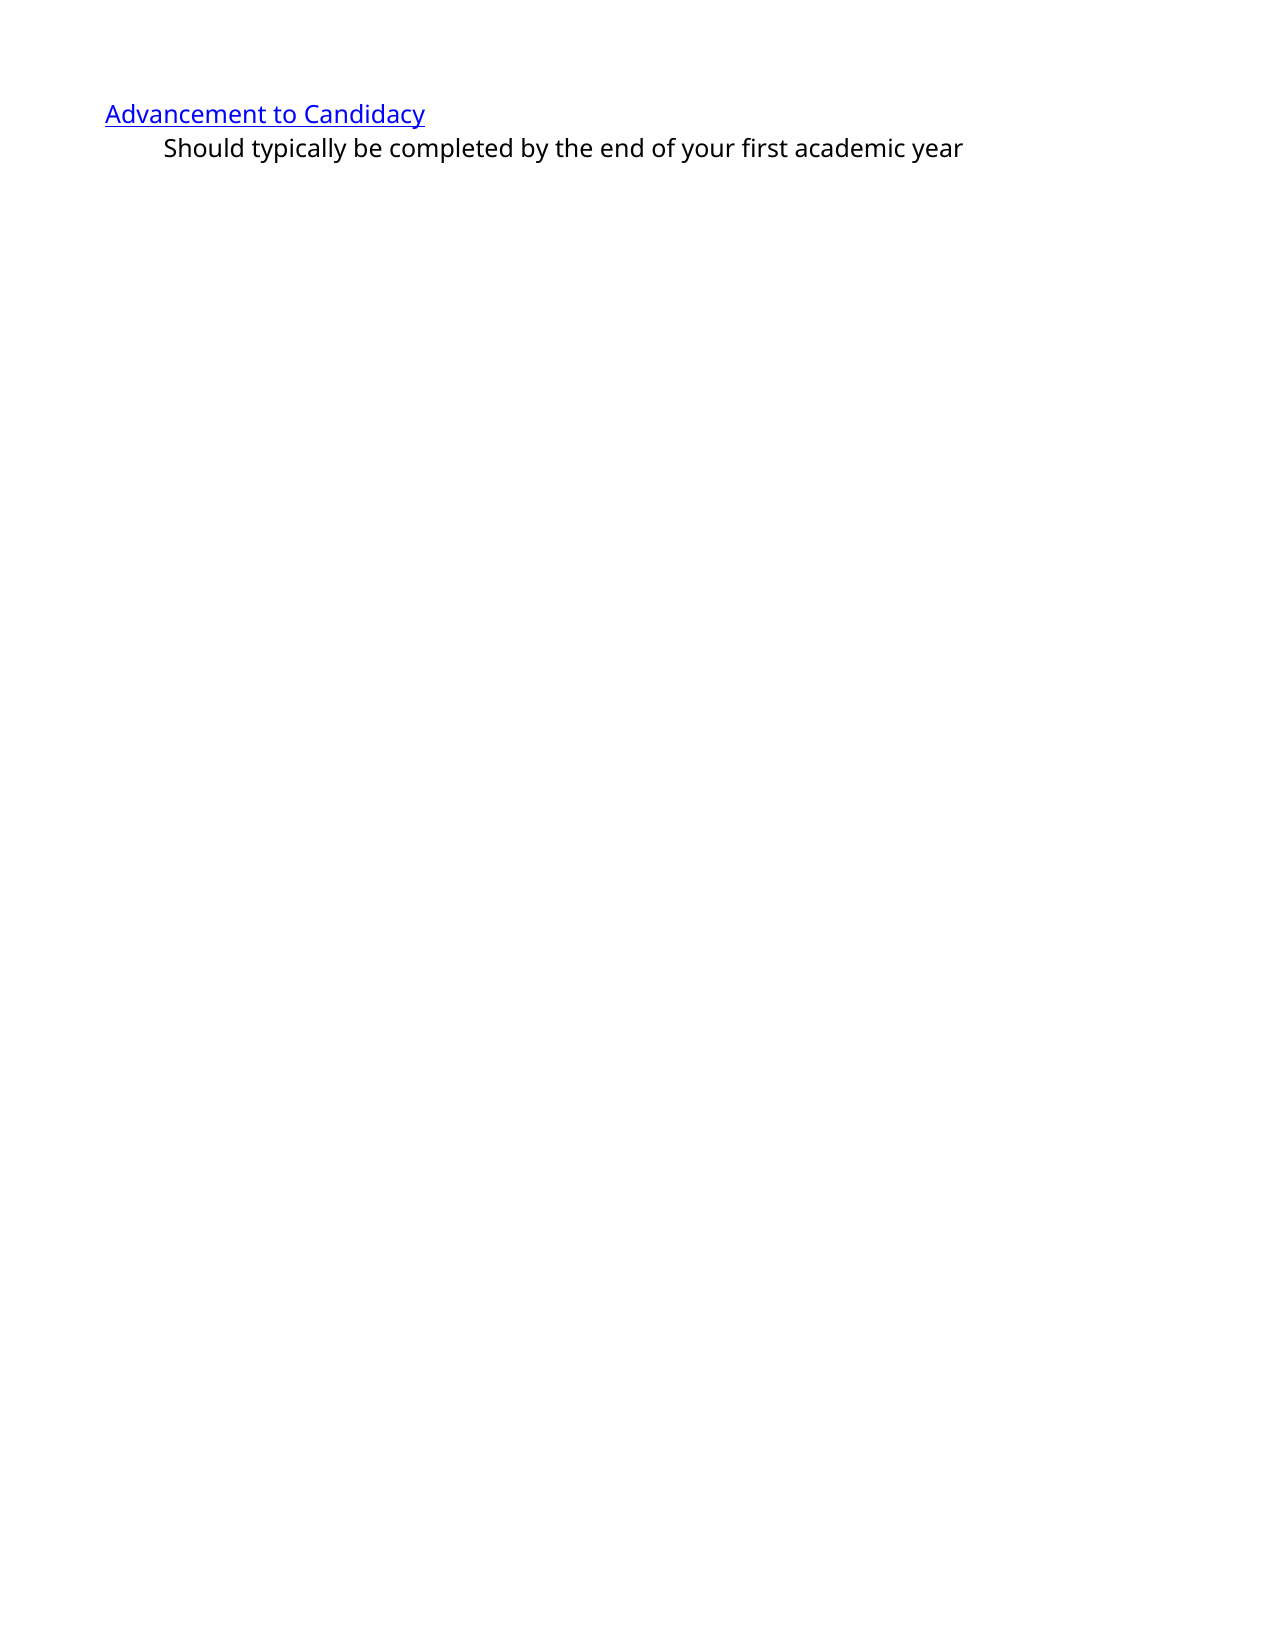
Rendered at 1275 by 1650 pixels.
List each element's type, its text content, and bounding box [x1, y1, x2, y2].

text Should typically be completed by the end of your first academic year [163, 131, 1170, 165]
text Advancement to Candidacy [105, 97, 1170, 131]
